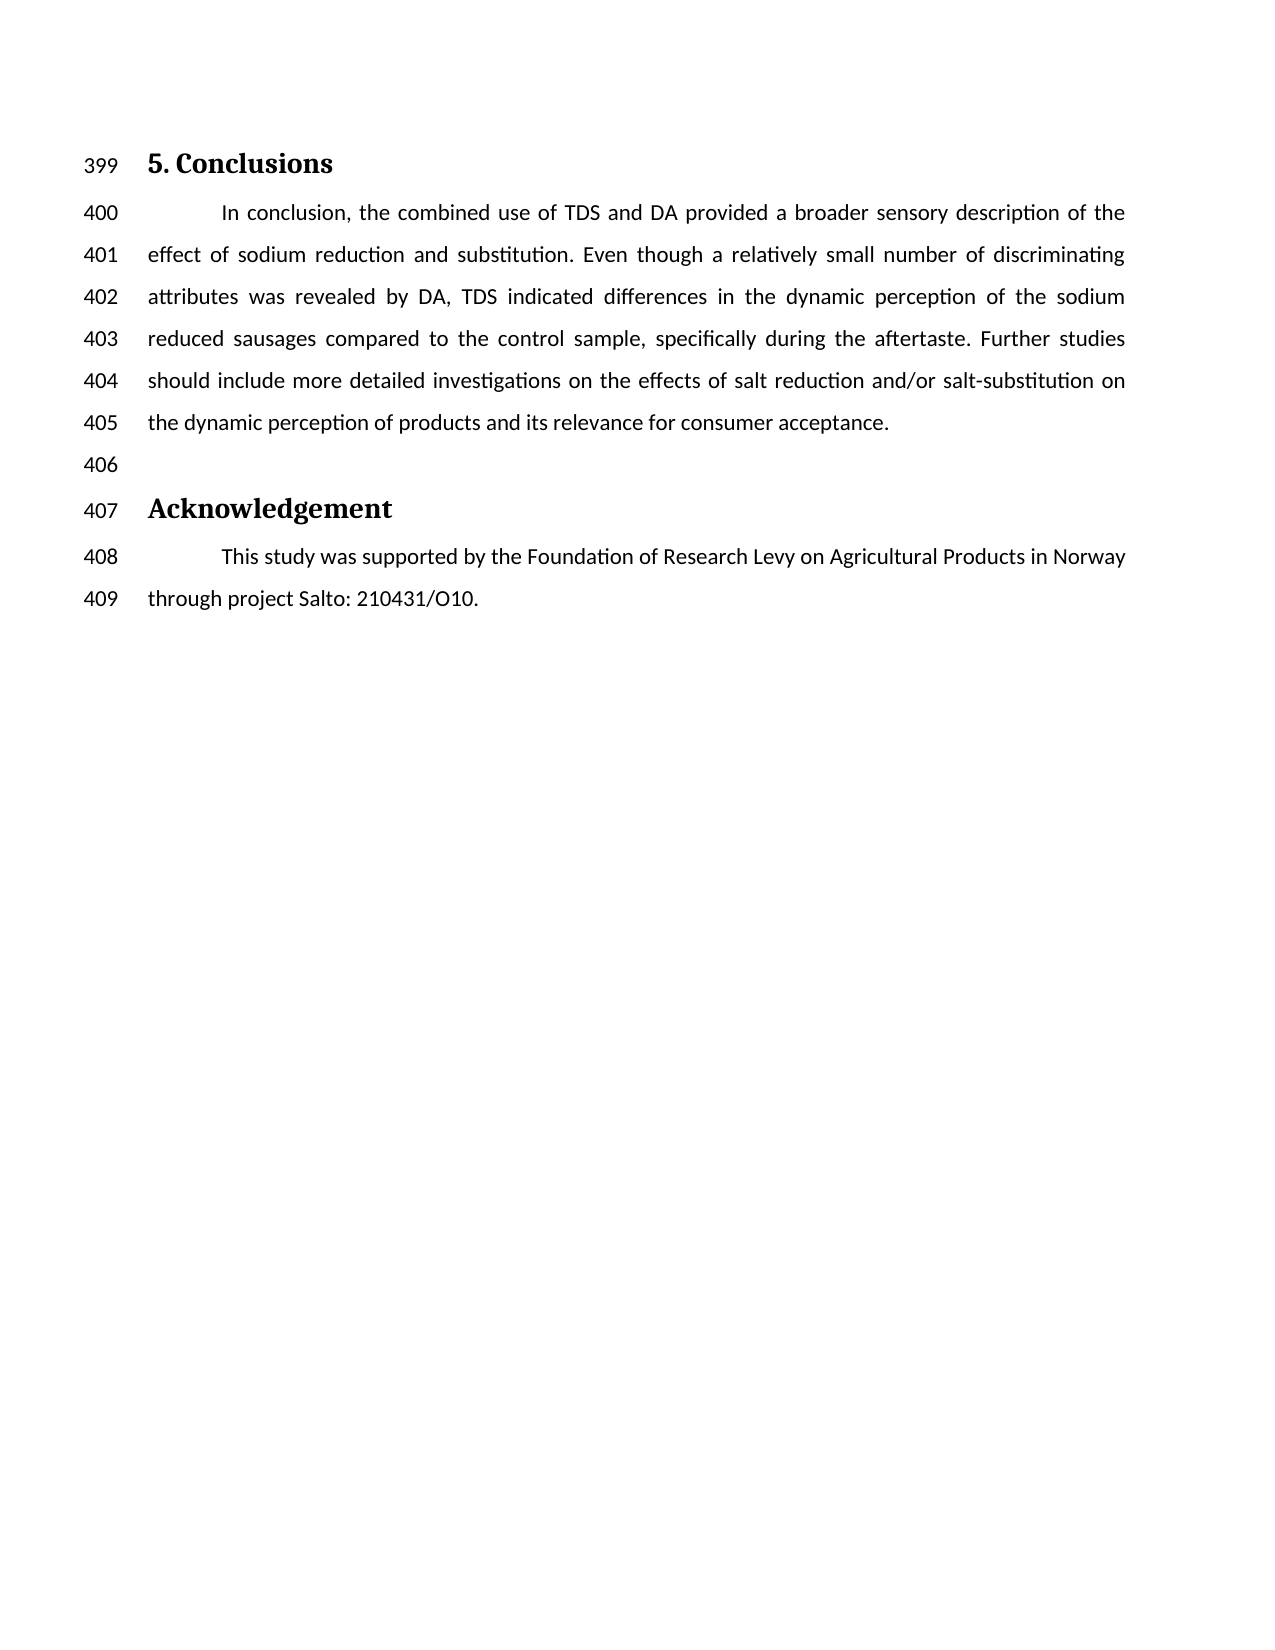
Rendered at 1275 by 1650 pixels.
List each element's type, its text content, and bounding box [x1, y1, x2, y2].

subtitle Acknowledgement [148, 492, 1127, 525]
text In conclusion, the combined use of TDS and DA provided a broader sensory description of the effect of sodium reduction and substitution. Even though a relatively small number of discriminating attributes was revealed by DA, TDS indicated differences in the dynamic perception of the sodium reduced sausages compared to the control sample, specifically during the aftertaste. Further studies should include more detailed investigations on the effects of salt reduction and/or salt-substitution on the dynamic perception of products and its relevance for consumer acceptance. [148, 198, 1127, 436]
subtitle 5. Conclusions [148, 148, 1127, 181]
text This study was supported by the Foundation of Research Levy on Agricultural Products in Norway through project Salto: 210431/O10. [148, 542, 1127, 612]
